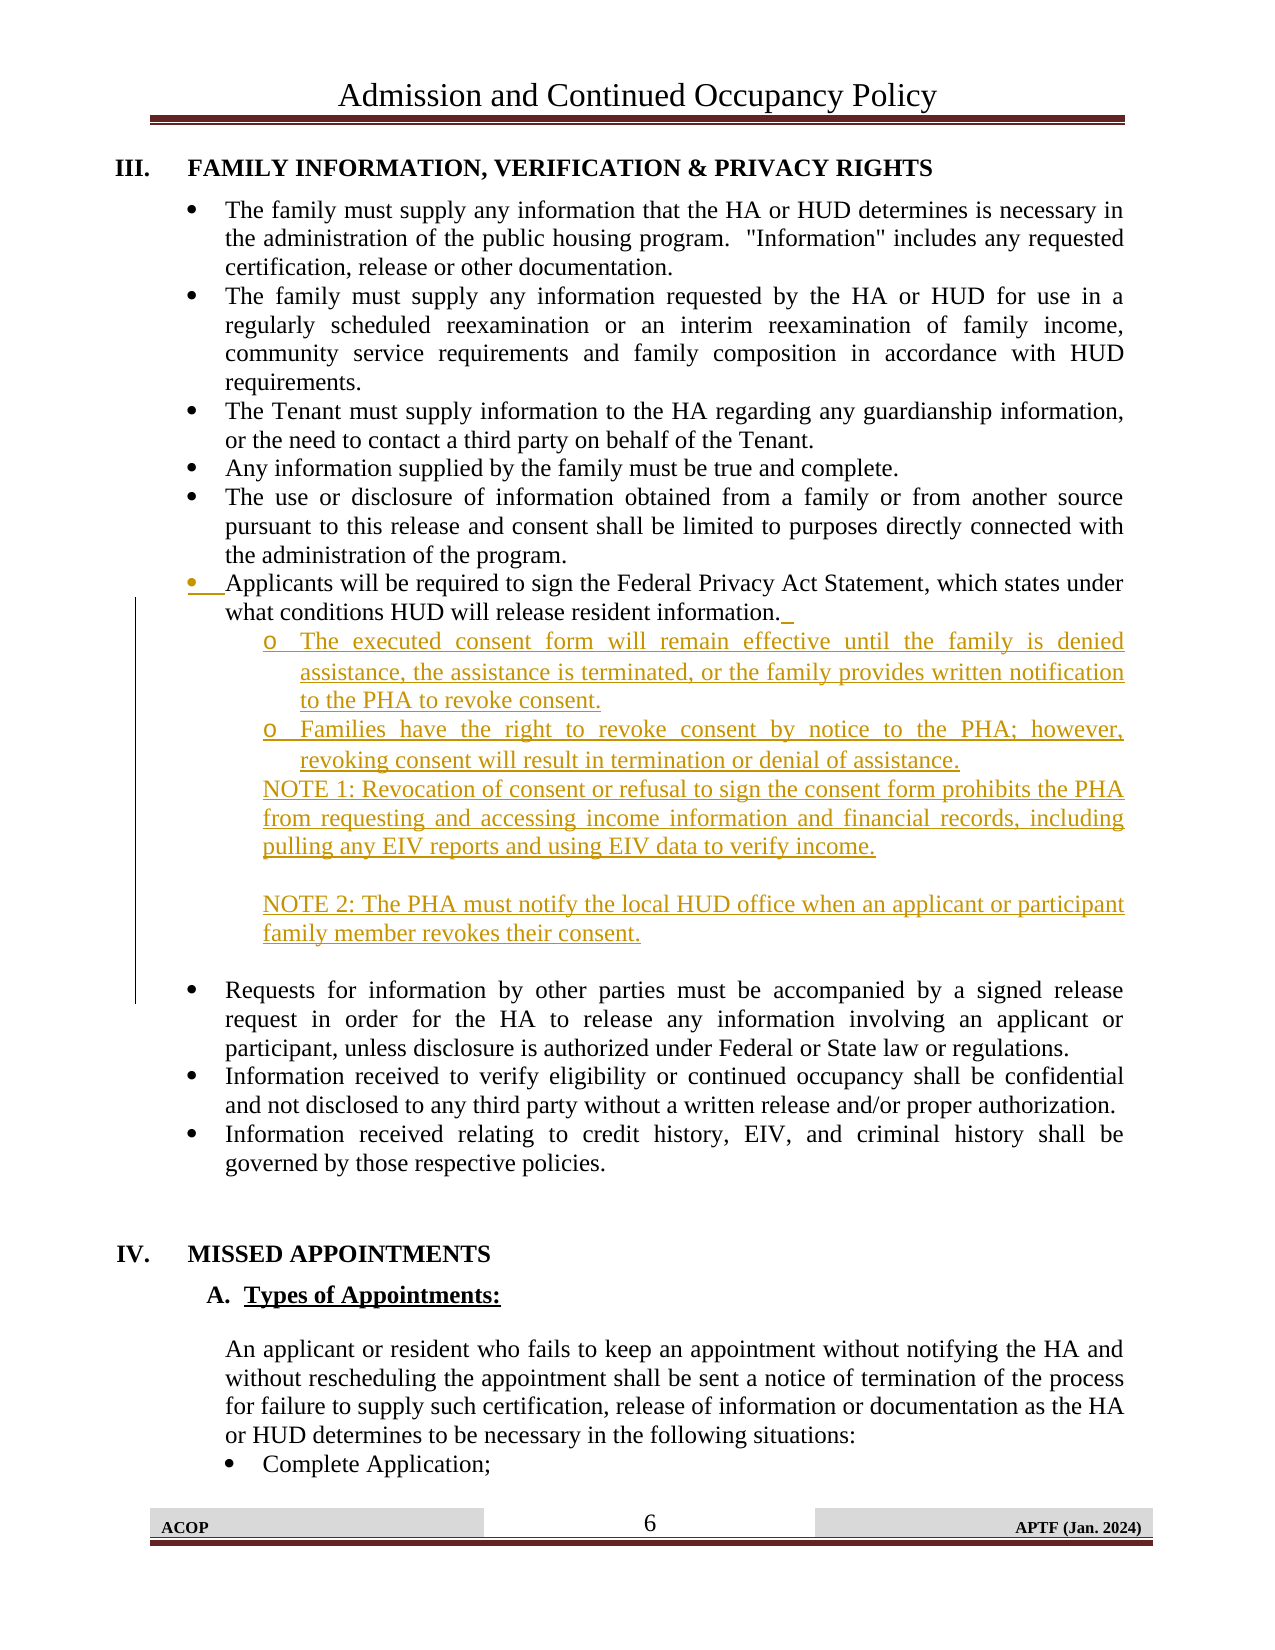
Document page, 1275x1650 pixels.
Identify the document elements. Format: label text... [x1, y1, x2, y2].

list The family must supply any information that the HA or HUD determines is necessary in the administration of the public housing program. "Information" includes any requested certification, release or other documentation. [187, 195, 1125, 281]
subtitle Types of Appointments: [206, 1280, 1125, 1309]
list Requests for information by other parties must be accompanied by a signed release request in order for the HA to release any information involving an applicant or participant, unless disclosure is authorized under Federal or State law or regulations. [187, 975, 1125, 1061]
list Any information supplied by the family must be true and complete. [187, 453, 1125, 482]
list The Tenant must supply information to the HA regarding any guardianship information, or the need to contact a third party on behalf of the Tenant. [187, 396, 1125, 453]
list The use or disclosure of information obtained from a family or from another source pursuant to this release and consent shall be limited to purposes directly connected with the administration of the program. [187, 482, 1125, 568]
text An applicant or resident who fails to keep an appointment without notifying the HA and without rescheduling the appointment shall be sent a notice of termination of the process for failure to supply such certification, release of information or documentation as the HA or HUD determines to be necessary in the following situations: [225, 1334, 1125, 1449]
list Complete Application; [225, 1449, 1125, 1478]
list Information received relating to credit history, EIV, and criminal history shall be governed by those respective policies. [187, 1119, 1125, 1176]
subtitle Family Information, Verification & Privacy Rights [150, 153, 1125, 182]
list Applicants will be required to sign the Federal Privacy Act Statement, which states under what conditions HUD will release resident information. [187, 568, 1125, 626]
list The family must supply any information requested by the HA or HUD for use in a regularly scheduled reexamination or an interim reexamination of family income, community service requirements and family composition in accordance with HUD requirements. [187, 281, 1125, 396]
subtitle Missed Appointments [150, 1239, 1125, 1268]
list Information received to verify eligibility or continued occupancy shall be confidential and not disclosed to any third party without a written release and/or proper authorization. [187, 1061, 1125, 1119]
